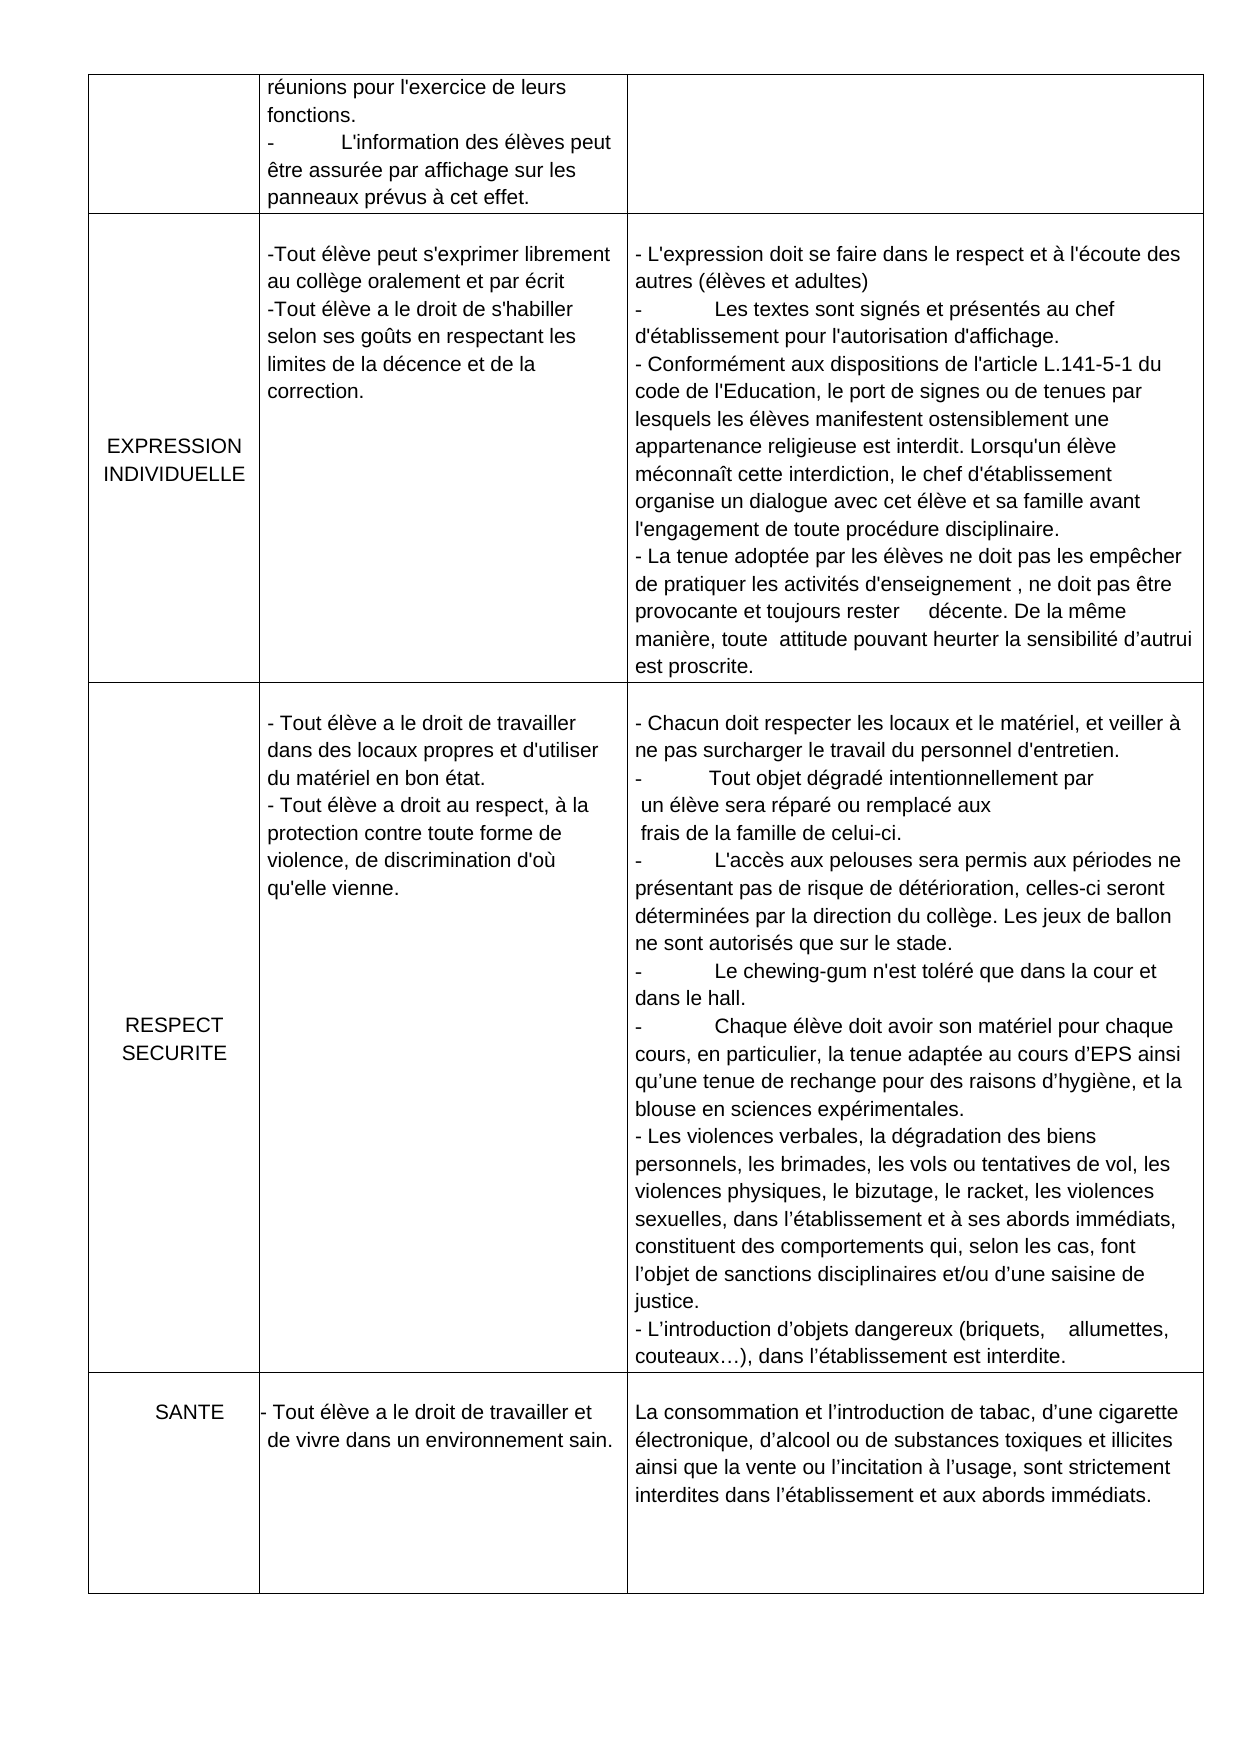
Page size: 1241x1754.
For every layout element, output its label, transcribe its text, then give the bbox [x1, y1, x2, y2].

table_cell - Tout élève a le droit de travailler et de vivre dans un environnement sain. [260, 1373, 627, 1593]
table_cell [89, 75, 259, 213]
table_cell -Tout élève peut s'exprimer librement au collège oralement et par écrit -Tout élève a le droit de s'habiller selon ses goûts en respectant les limites de la décence et de la correction. [260, 214, 627, 682]
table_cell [260, 75, 627, 213]
table_cell SANTE [89, 1373, 259, 1593]
table_cell La consommation et l’introduction de tabac, d’une cigarette électronique, d’alcool ou de substances toxiques et illicites ainsi que la vente ou l’incitation à l’usage, sont strictement interdites dans l’établissement et aux abords immédiats. [628, 1373, 1203, 1593]
table_cell - Tout élève a le droit de travailler dans des locaux propres et d'utiliser du matériel en bon état. - Tout élève a droit au respect, à la protection contre toute forme de violence, de discrimination d'où qu'elle vienne. [260, 683, 627, 1372]
table_cell - L'expression doit se faire dans le respect et à l'écoute des autres (élèves et adultes) Les textes sont signés et présentés au chef d'établissement pour l'autorisation d'affichage. - Conformément aux dispositions de l'article L.141-5-1 du code de l'Education, le port de signes ou de tenues par lesquels les élèves manifestent ostensiblement une appartenance religieuse est interdit. Lorsqu'un élève méconnaît cette interdiction, le chef d'établissement organise un dialogue avec cet élève et sa famille avant l'engagement de toute procédure disciplinaire. - La tenue adoptée par les élèves ne doit pas les empêcher de pratiquer les activités d'enseignement , ne doit pas être provocante et toujours rester décente. De la même manière, toute attitude pouvant heurter la sensibilité d’autrui est proscrite. [628, 214, 1203, 682]
table_cell EXPRESSION INDIVIDUELLE [89, 214, 259, 682]
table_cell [628, 75, 1203, 213]
table_cell - Chacun doit respecter les locaux et le matériel, et veiller à ne pas surcharger le travail du personnel d'entretien. Tout objet dégradé intentionnellement par un élève sera réparé ou remplacé aux frais de la famille de celui-ci. L'accès aux pelouses sera permis aux périodes ne présentant pas de risque de détérioration, celles-ci seront déterminées par la direction du collège. Les jeux de ballon ne sont autorisés que sur le stade. Le chewing-gum n'est toléré que dans la cour et dans le hall. Chaque élève doit avoir son matériel pour chaque cours, en particulier, la tenue adaptée au cours d’EPS ainsi qu’une tenue de rechange pour des raisons d’hygiène, et la blouse en sciences expérimentales. - Les violences verbales, la dégradation des biens personnels, les brimades, les vols ou tentatives de vol, les violences physiques, le bizutage, le racket, les violences sexuelles, dans l’établissement et à ses abords immédiats, constituent des comportements qui, selon les cas, font l’objet de sanctions disciplinaires et/ou d’une saisine de justice. - L’introduction d’objets dangereux (briquets, allumettes, couteaux…), dans l’établissement est interdite. [628, 683, 1203, 1372]
table_cell RESPECT SECURITE [89, 683, 259, 1372]
